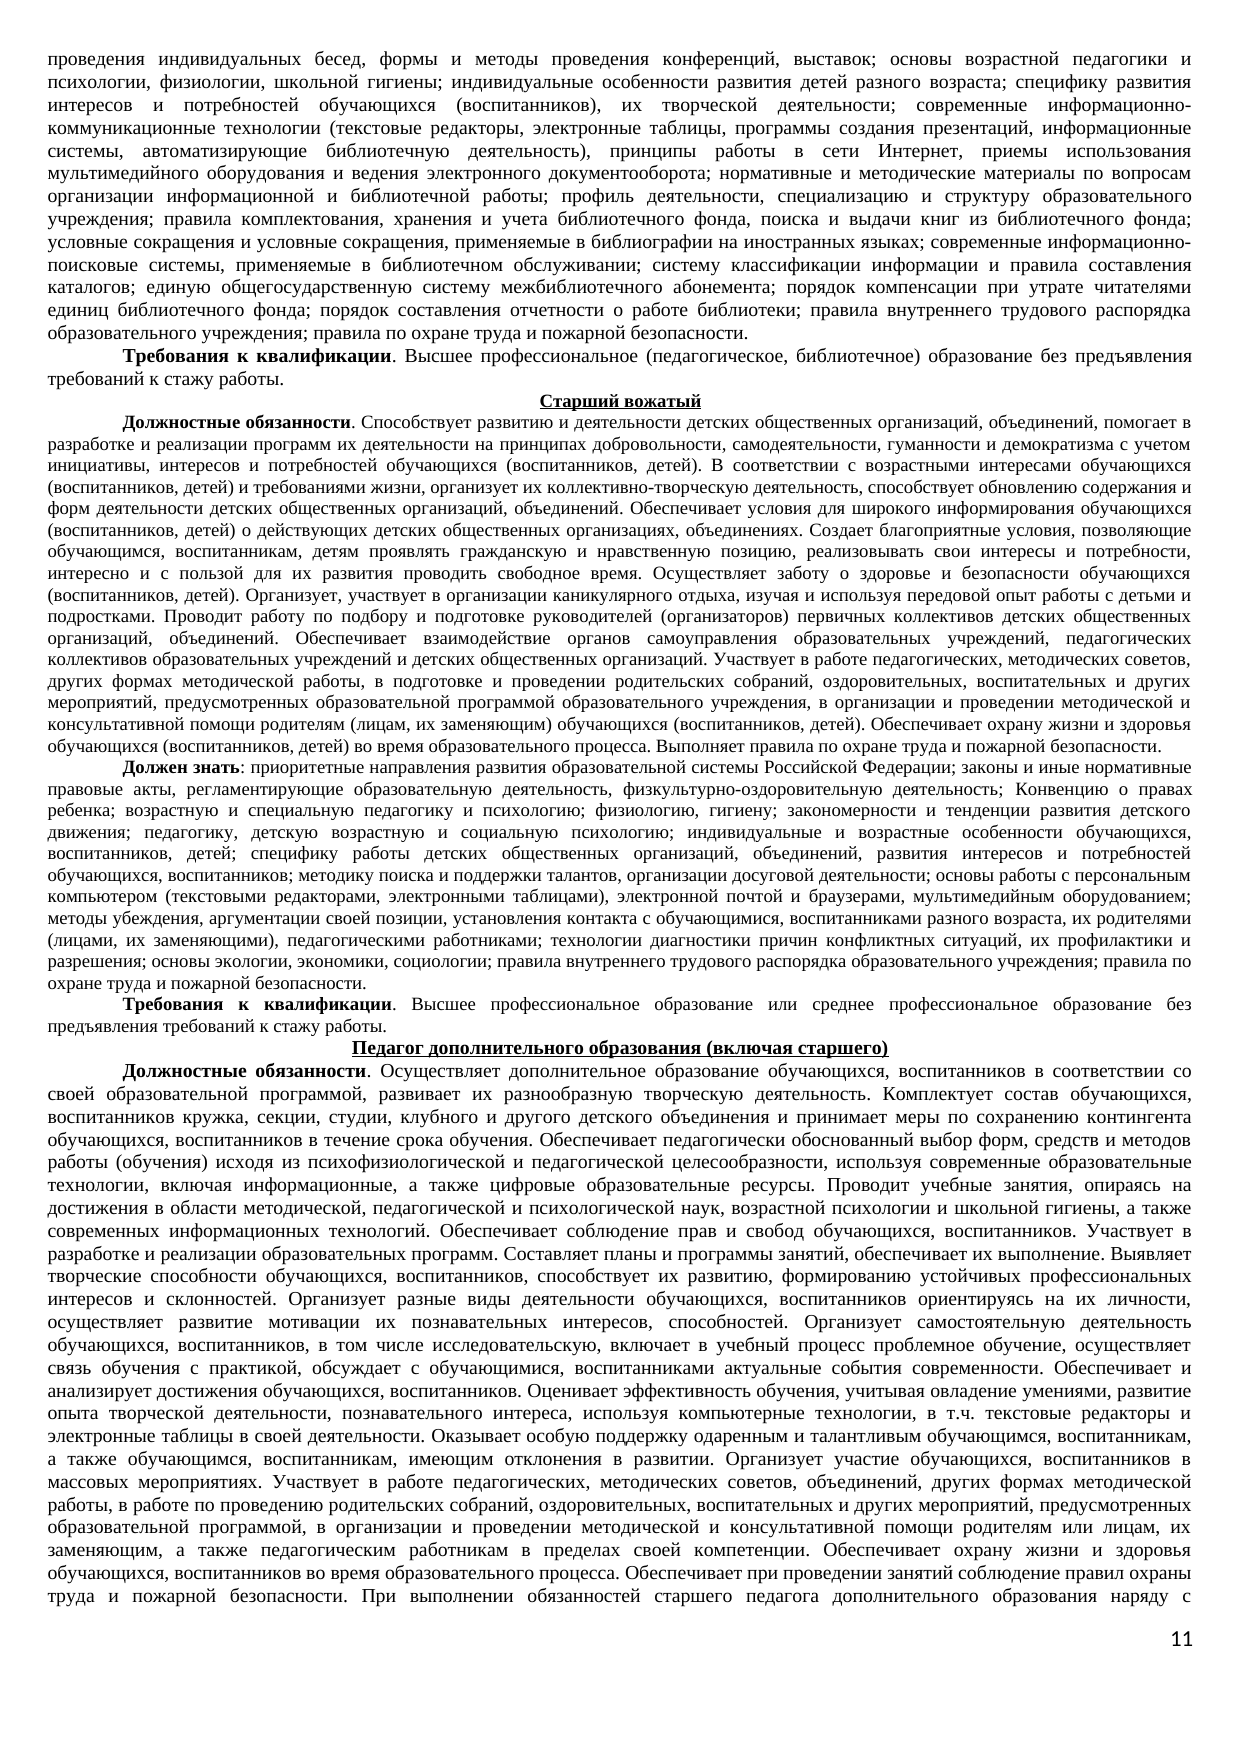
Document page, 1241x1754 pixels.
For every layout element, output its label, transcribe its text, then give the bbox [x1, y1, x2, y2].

text Должностные обязанности. Способствует развитию и деятельности детских общественных организаций, объединений, помогает в разработке и реализации программ их деятельности на принципах добровольности, самодеятельности, гуманности и демократизма с учетом инициативы, интересов и потребностей обучающихся (воспитанников, детей). В соответствии с возрастными интересами обучающихся (воспитанников, детей) и требованиями жизни, организует их коллективно-творческую деятельность, способствует обновлению содержания и форм деятельности детских общественных организаций, объединений. Обеспечивает условия для широкого информирования обучающихся (воспитанников, детей) о действующих детских общественных организациях, объединениях. Создает благоприятные условия, позволяющие обучающимся, воспитанникам, детям проявлять гражданскую и нравственную позицию, реализовывать свои интересы и потребности, интересно и с пользой для их развития проводить свободное время. Осуществляет заботу о здоровье и безопасности обучающихся (воспитанников, детей). Организует, участвует в организации каникулярного отдыха, изучая и используя передовой опыт работы с детьми и подростками. Проводит работу по подбору и подготовке руководителей (организаторов) первичных коллективов детских общественных организаций, объединений. Обеспечивает взаимодействие органов самоуправления образовательных учреждений, педагогических коллективов образовательных учреждений и детских общественных организаций. Участвует в работе педагогических, методических советов, других формах методической работы, в подготовке и проведении родительских собраний, оздоровительных, воспитательных и других мероприятий, предусмотренных образовательной программой образовательного учреждения, в организации и проведении методической и консультативной помощи родителям (лицам, их заменяющим) обучающихся (воспитанников, детей). Обеспечивает охрану жизни и здоровья обучающихся (воспитанников, детей) во время образовательного процесса. Выполняет правила по охране труда и пожарной безопасности. [47, 411, 1193, 756]
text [47, 1059, 1193, 1607]
text Педагог дополнительного образования (включая старшего) [47, 1036, 1193, 1059]
text Требования к квалификации. Высшее профессиональное образование или среднее профессиональное образование без предъявления требований к стажу работы. [47, 993, 1193, 1036]
text Требования к квалификации. Высшее профессиональное (педагогическое, библиотечное) образование без предъявления требований к стажу работы. [47, 344, 1193, 389]
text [47, 47, 1193, 344]
text Должен знать: приоритетные направления развития образовательной системы Российской Федерации; законы и иные нормативные правовые акты, регламентирующие образовательную деятельность, физкультурно-оздоровительную деятельность; Конвенцию о правах ребенка; возрастную и специальную педагогику и психологию; физиологию, гигиену; закономерности и тенденции развития детского движения; педагогику, детскую возрастную и социальную психологию; индивидуальные и возрастные особенности обучающихся, воспитанников, детей; специфику работы детских общественных организаций, объединений, развития интересов и потребностей обучающихся, воспитанников; методику поиска и поддержки талантов, организации досуговой деятельности; основы работы с персональным компьютером (текстовыми редакторами, электронными таблицами), электронной почтой и браузерами, мультимедийным оборудованием; методы убеждения, аргументации своей позиции, установления контакта с обучающимися, воспитанниками разного возраста, их родителями (лицами, их заменяющими), педагогическими работниками; технологии диагностики причин конфликтных ситуаций, их профилактики и разрешения; основы экологии, экономики, социологии; правила внутреннего трудового распорядка образовательного учреждения; правила по охране труда и пожарной безопасности. [47, 756, 1193, 993]
text Старший вожатый [47, 389, 1193, 411]
